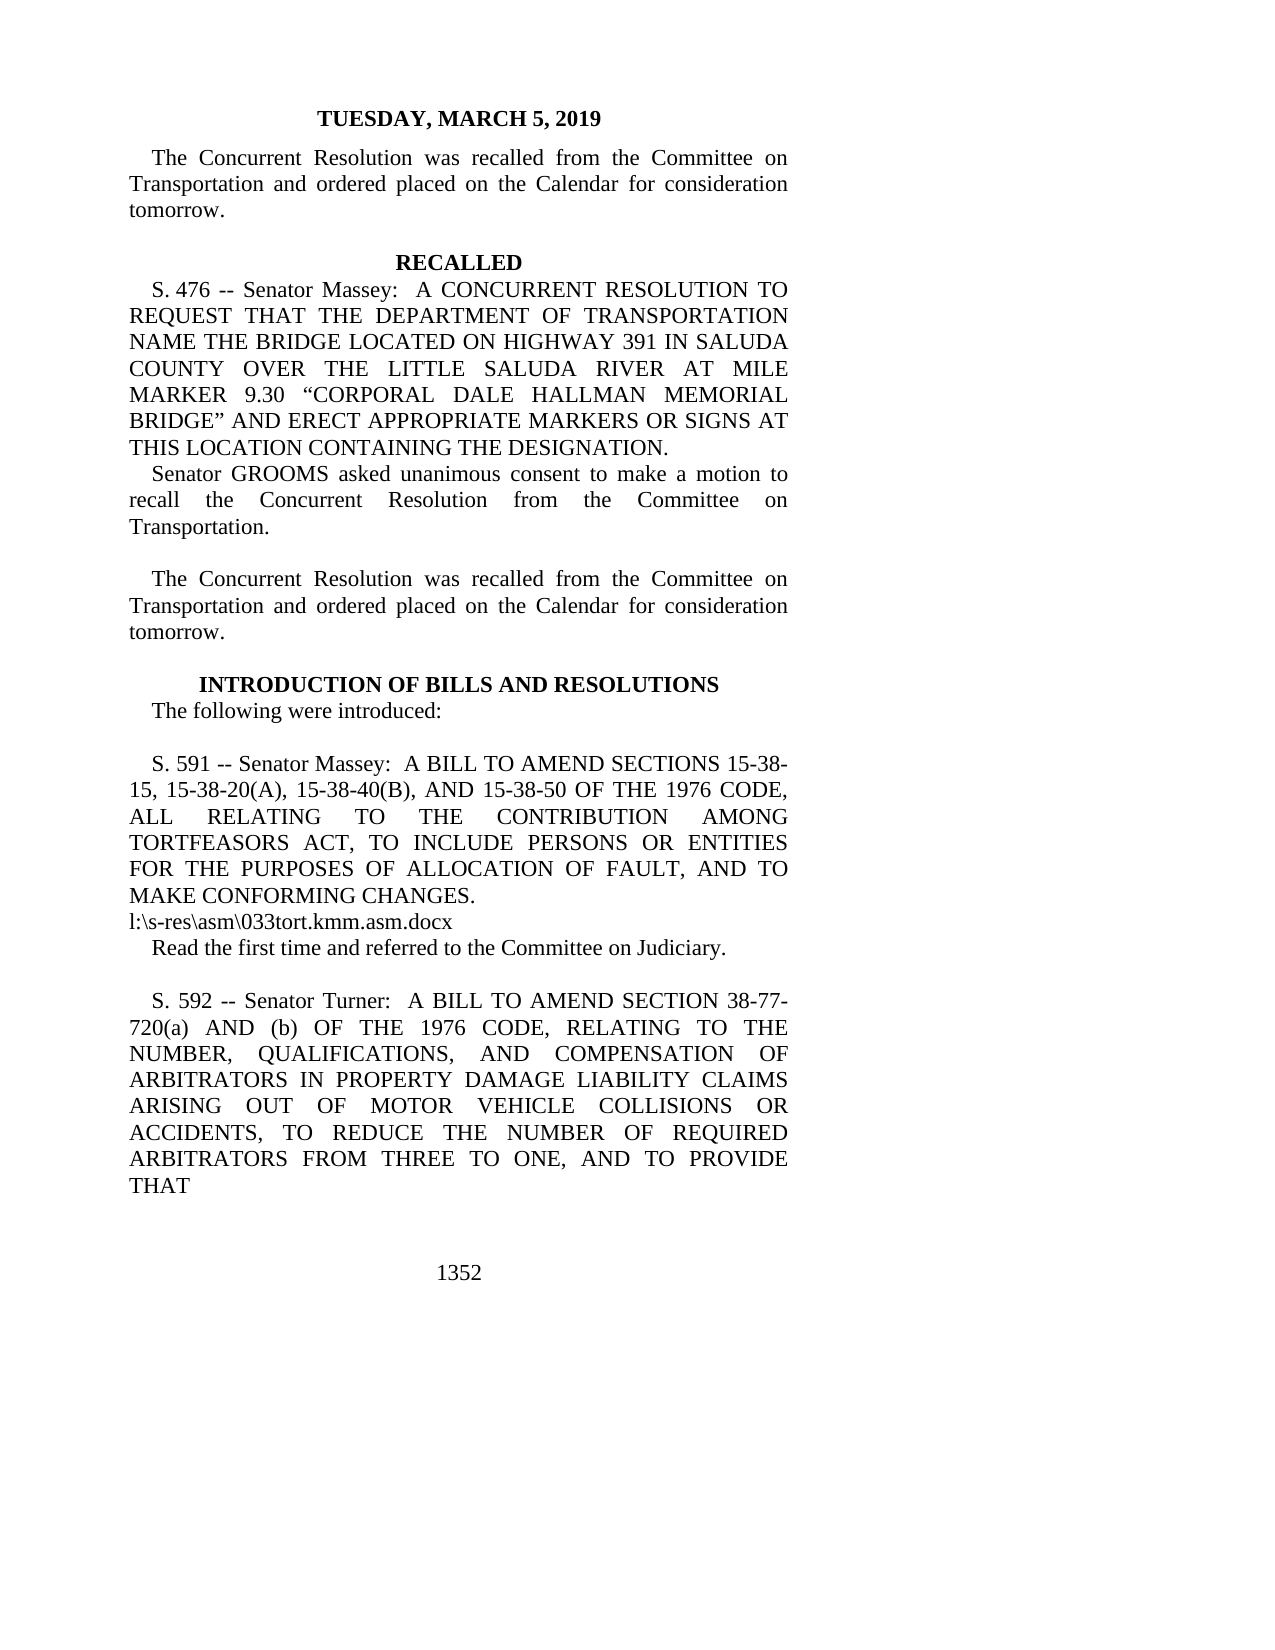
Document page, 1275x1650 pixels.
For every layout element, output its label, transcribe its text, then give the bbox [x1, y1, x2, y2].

text The Concurrent Resolution was recalled from the Committee on Transportation and ordered placed on the Calendar for consideration tomorrow. [129, 144, 789, 223]
text l:\s-res\asm\033tort.kmm.asm.docx [129, 908, 789, 934]
text INTRODUCTION OF BILLS AND RESOLUTIONS [129, 671, 789, 697]
text Senator GROOMS asked unanimous consent to make a motion to recall the Concurrent Resolution from the Committee on Transportation. [129, 460, 789, 539]
text The Concurrent Resolution was recalled from the Committee on Transportation and ordered placed on the Calendar for consideration tomorrow. [129, 566, 789, 644]
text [129, 987, 789, 1224]
text The following were introduced: [129, 697, 789, 724]
text S. 476 -- Senator Massey: A CONCURRENT RESOLUTION TO REQUEST THAT THE DEPARTMENT OF TRANSPORTATION NAME THE BRIDGE LOCATED ON HIGHWAY 391 IN SALUDA COUNTY OVER THE LITTLE SALUDA RIVER AT MILE MARKER 9.30 “CORPORAL DALE HALLMAN MEMORIAL BRIDGE” AND ERECT APPROPRIATE MARKERS OR SIGNS AT THIS LOCATION CONTAINING THE DESIGNATION. [129, 276, 789, 460]
text S. 591 -- Senator Massey: A BILL TO AMEND SECTIONS 15-38-15, 15-38-20(A), 15-38-40(B), AND 15-38-50 OF THE 1976 CODE, ALL RELATING TO THE CONTRIBUTION AMONG TORTFEASORS ACT, TO INCLUDE PERSONS OR ENTITIES FOR THE PURPOSES OF ALLOCATION OF FAULT, AND TO MAKE CONFORMING CHANGES. [129, 750, 789, 908]
text Read the first time and referred to the Committee on Judiciary. [129, 934, 789, 961]
text RECALLED [129, 249, 789, 276]
